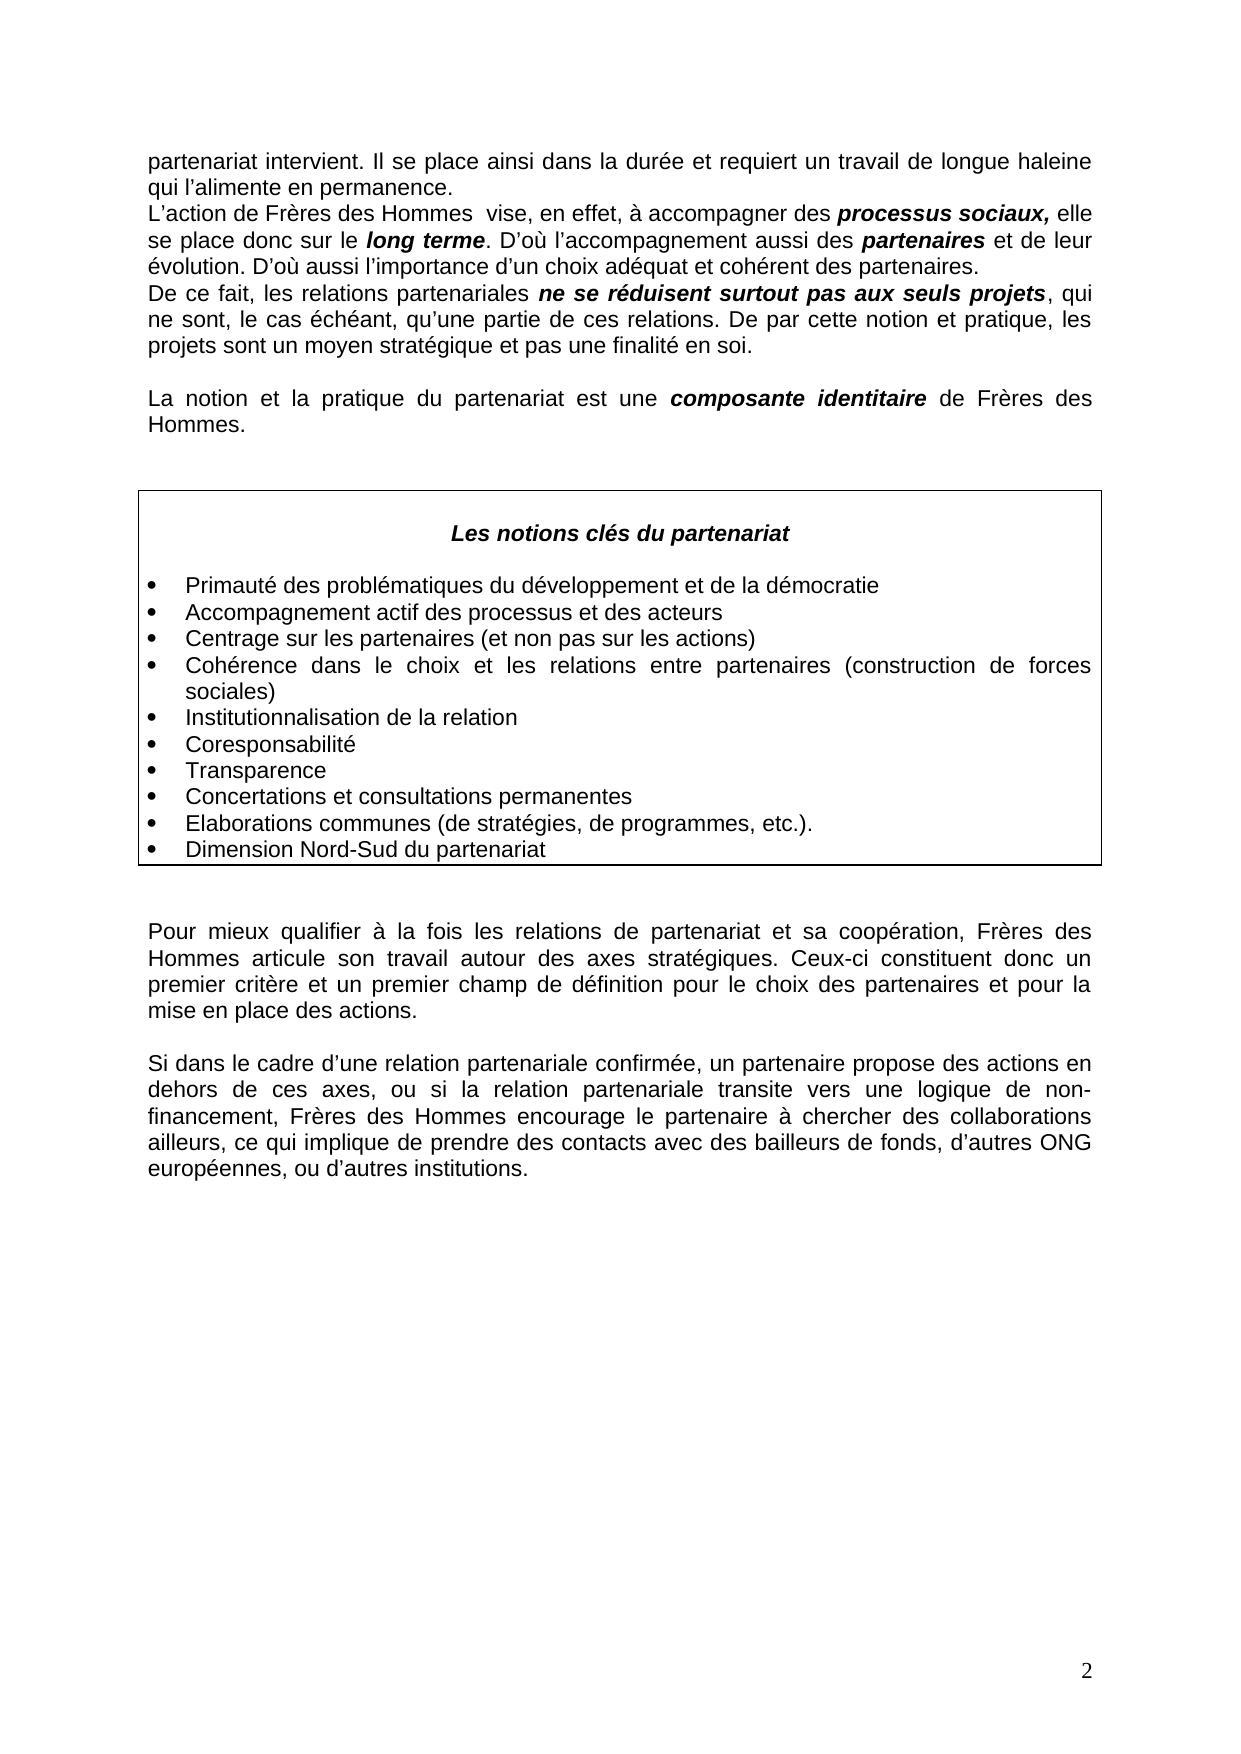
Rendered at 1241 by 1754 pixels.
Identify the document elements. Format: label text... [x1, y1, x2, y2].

text Si dans le cadre d’une relation partenariale confirmée, un partenaire propose des actions en dehors de ces axes, ou si la relation partenariale transite vers une logique de non-financement, Frères des Hommes encourage le partenaire à chercher des collaborations ailleurs, ce qui implique de prendre des contacts avec des bailleurs de fonds, d’autres ONG européennes, ou d’autres institutions. [148, 1050, 1092, 1182]
list Centrage sur les partenaires (et non pas sur les actions) [148, 625, 1092, 652]
list Institutionnalisation de la relation [148, 704, 1092, 731]
text L’action de Frères des Hommes vise, en effet, à accompagner des processus sociaux, elle se place donc sur le long terme. D’où l’accompagnement aussi des partenaires et de leur évolution. D’où aussi l’importance d’un choix adéquat et cohérent des partenaires. [148, 200, 1092, 279]
list Coresponsabilité [148, 731, 1092, 757]
list Concertations et consultations permanentes [148, 783, 1092, 810]
list Dimension Nord-Sud du partenariat [139, 833, 1101, 864]
text Pour mieux qualifier à la fois les relations de partenariat et sa coopération, Frères des Hommes articule son travail autour des axes stratégiques. Ceux-ci constituent donc un premier critère et un premier champ de définition pour le choix des partenaires et pour la mise en place des actions. [148, 918, 1092, 1024]
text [148, 148, 1092, 200]
list Transparence [148, 757, 1092, 783]
text De ce fait, les relations partenariales ne se réduisent surtout pas aux seuls projets, qui ne sont, le cas échéant, qu’une partie de ces relations. De par cette notion et pratique, les projets sont un moyen stratégique et pas une finalité en soi. [148, 279, 1092, 358]
list Cohérence dans le choix et les relations entre partenaires (construction de forces sociales) [148, 652, 1092, 704]
list Elaborations communes (de stratégies, de programmes, etc.). [148, 810, 1092, 833]
list Primauté des problématiques du développement et de la démocratie [148, 572, 1092, 599]
subtitle Les notions clés du partenariat [148, 520, 1092, 546]
text La notion et la pratique du partenariat est une composante identitaire de Frères des Hommes. [148, 385, 1092, 438]
list Accompagnement actif des processus et des acteurs [148, 599, 1092, 625]
